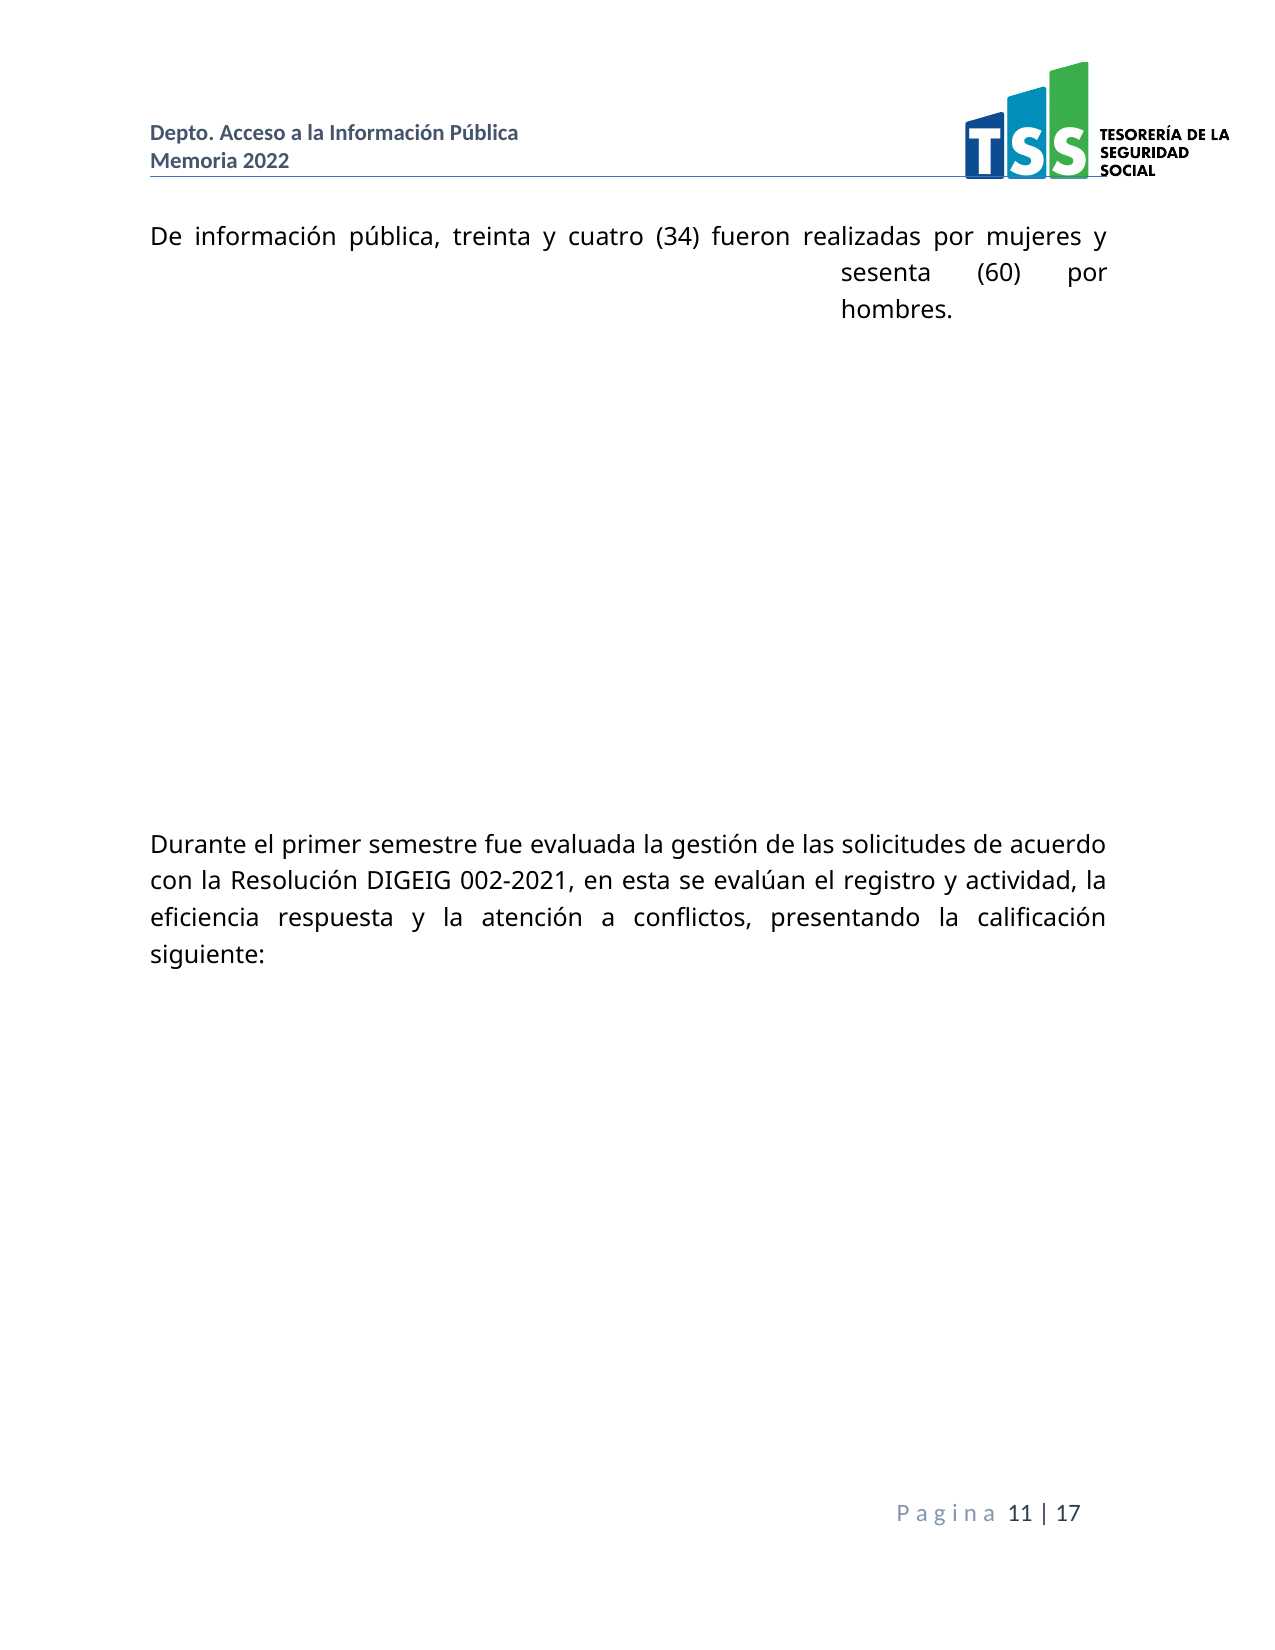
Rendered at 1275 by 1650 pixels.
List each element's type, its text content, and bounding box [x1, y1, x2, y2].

picture [965, 62, 1230, 179]
text De información pública, treinta y cuatro (34) fueron realizadas por mujeres y sesenta (60) por hombres. [150, 218, 1107, 326]
picture [1011, 128, 1043, 176]
text Durante el primer semestre fue evaluada la gestión de las solicitudes de acuerdo con la Resolución DIGEIG 002-2021, en esta se evalúan el registro y actividad, la eficiencia respuesta y la atención a conflictos, presentando la calificación siguiente: [150, 826, 1107, 971]
